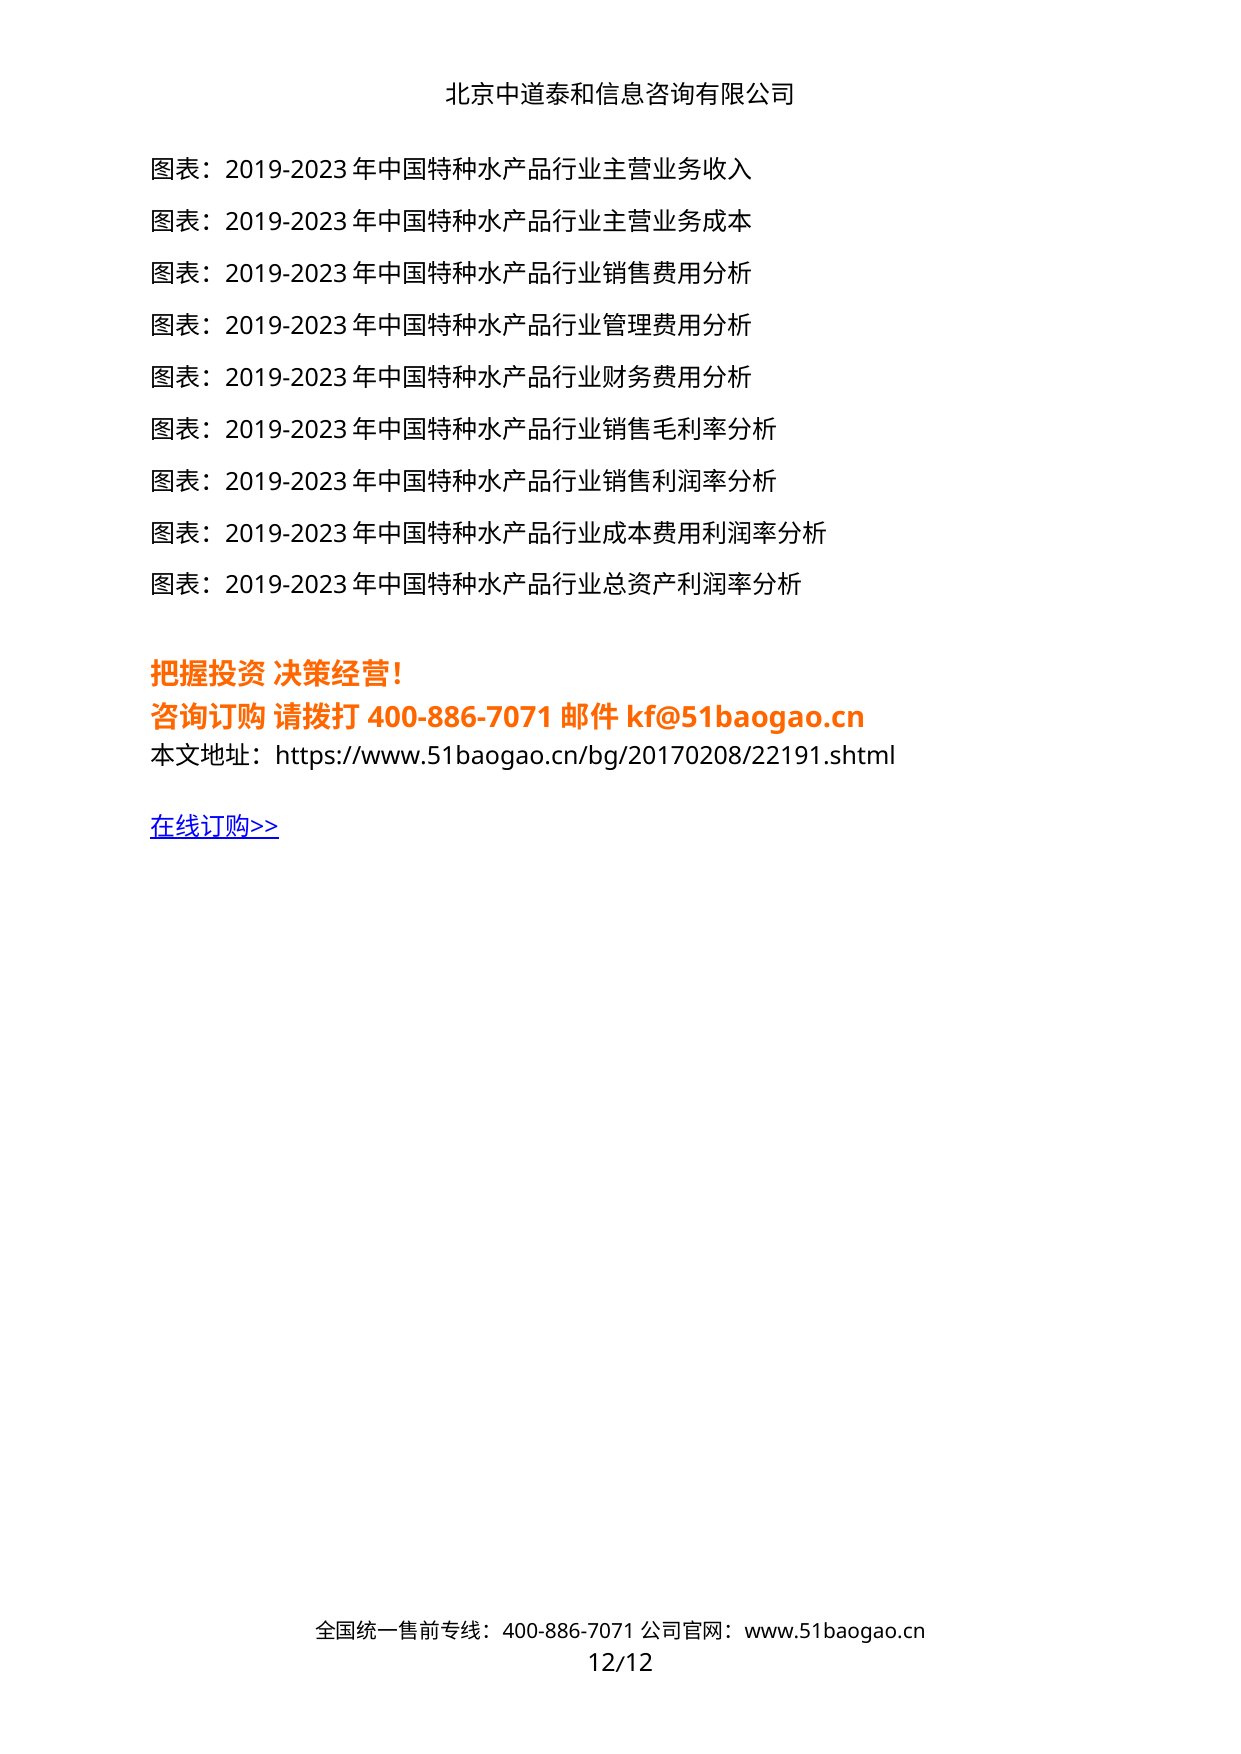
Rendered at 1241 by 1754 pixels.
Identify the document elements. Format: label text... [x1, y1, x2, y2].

text 图表：2019-2023年中国特种水产品行业主营业务成本 [150, 202, 1090, 238]
text 图表：2019-2023年中国特种水产品行业成本费用利润率分析 [150, 513, 1090, 549]
text 在线订购>> [150, 772, 1090, 842]
text 图表：2019-2023年中国特种水产品行业财务费用分析 [150, 357, 1090, 394]
text 图表：2019-2023年中国特种水产品行业销售利润率分析 [150, 461, 1090, 497]
text 图表：2019-2023年中国特种水产品行业管理费用分析 [150, 306, 1090, 342]
text 图表：2019-2023年中国特种水产品行业总资产利润率分析 [150, 565, 1090, 601]
text 图表：2019-2023年中国特种水产品行业销售毛利率分析 [150, 409, 1090, 446]
text 把握投资 决策经营！咨询订购 请拨打 400-886-7071 邮件 kf@51baogao.cn本文地址：https://www.51baogao.cn/bg/20170208/22191.shtml [150, 617, 1090, 772]
text 图表：2019-2023年中国特种水产品行业销售费用分析 [150, 254, 1090, 290]
text 图表：2019-2023年中国特种水产品行业主营业务收入 [150, 150, 1090, 186]
